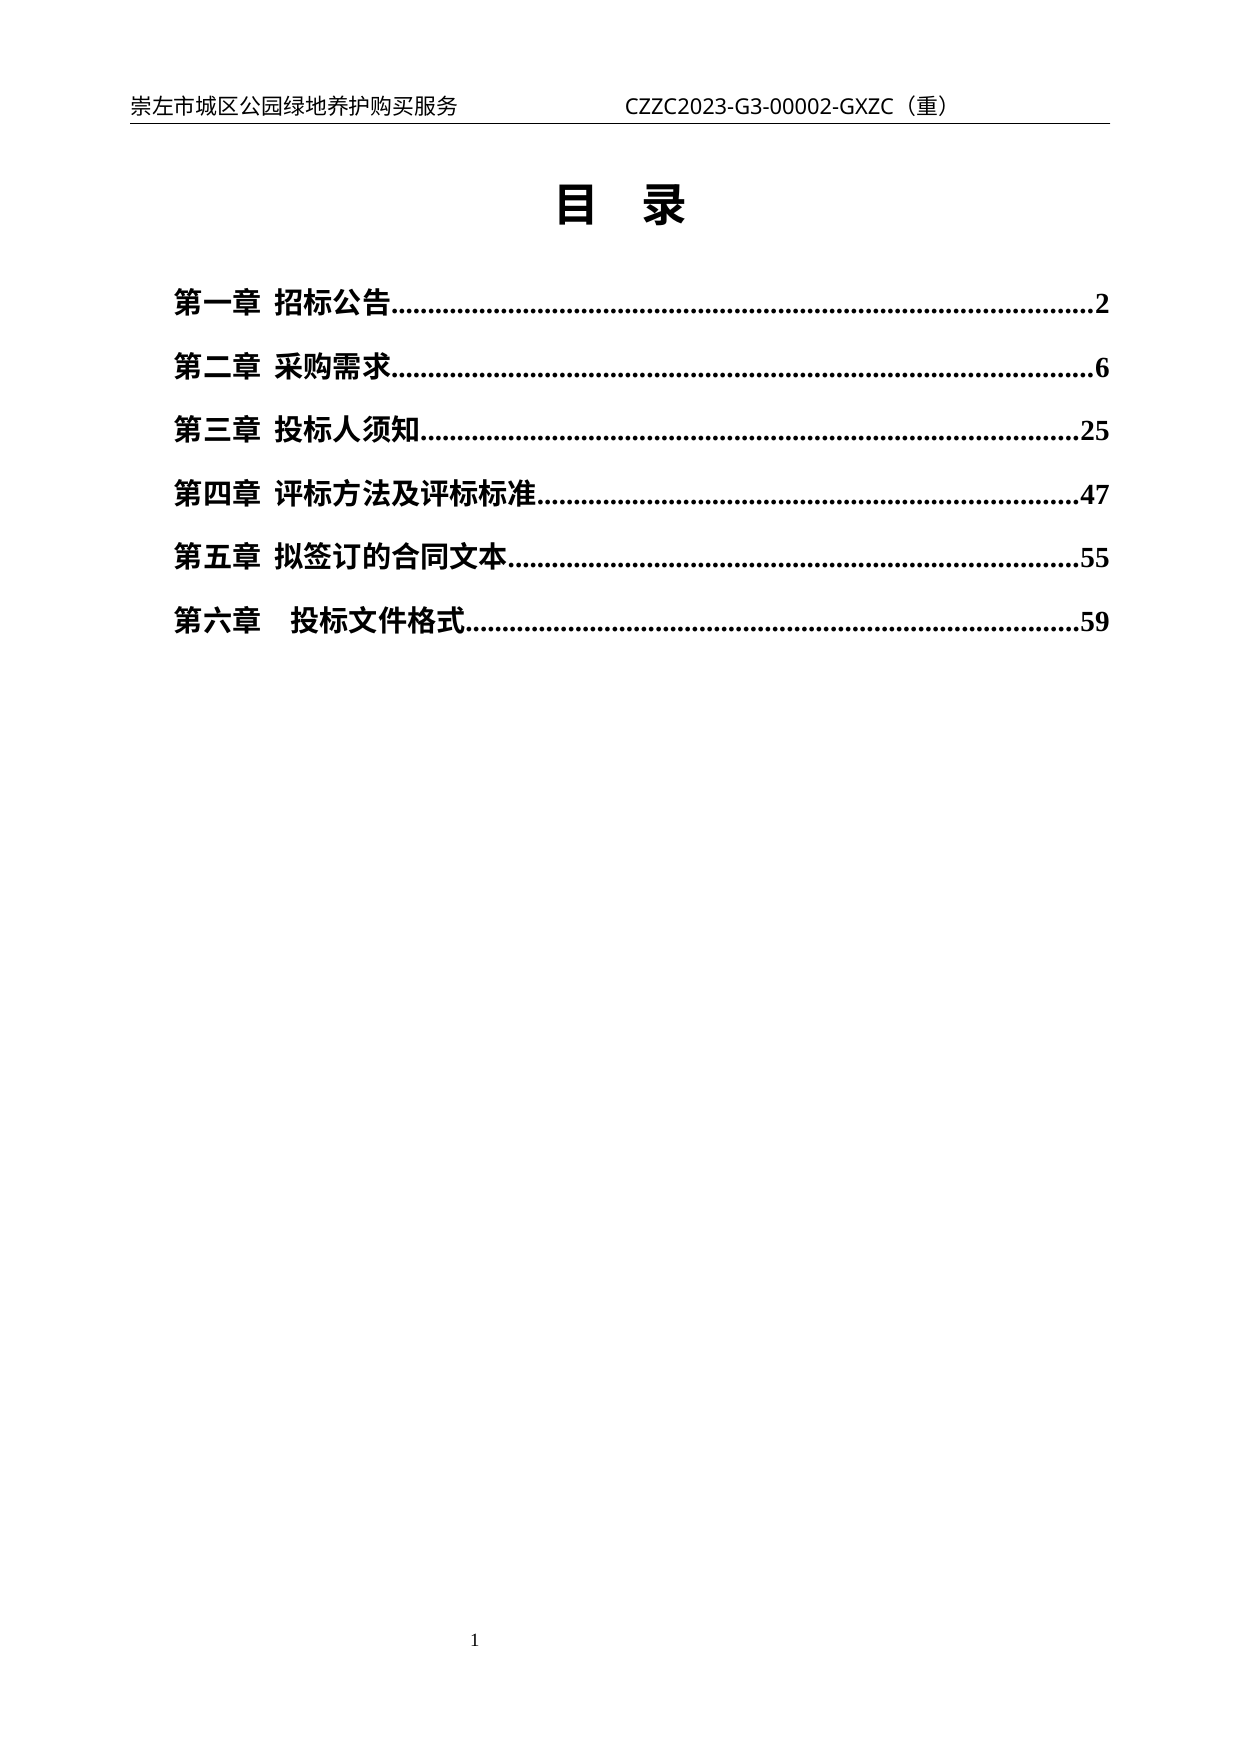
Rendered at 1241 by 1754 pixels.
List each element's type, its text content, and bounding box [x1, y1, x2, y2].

text 第二章 采购需求 6 [174, 343, 1110, 386]
text 目 录 [130, 168, 1110, 234]
text 第三章 投标人须知 25 [174, 407, 1110, 449]
text 第六章 投标文件格式 59 [174, 597, 1110, 639]
text 第一章 招标公告 2 [174, 280, 1110, 322]
text 第四章 评标方法及评标标准 47 [174, 470, 1110, 512]
text 第五章 拟签订的合同文本 55 [174, 534, 1110, 576]
